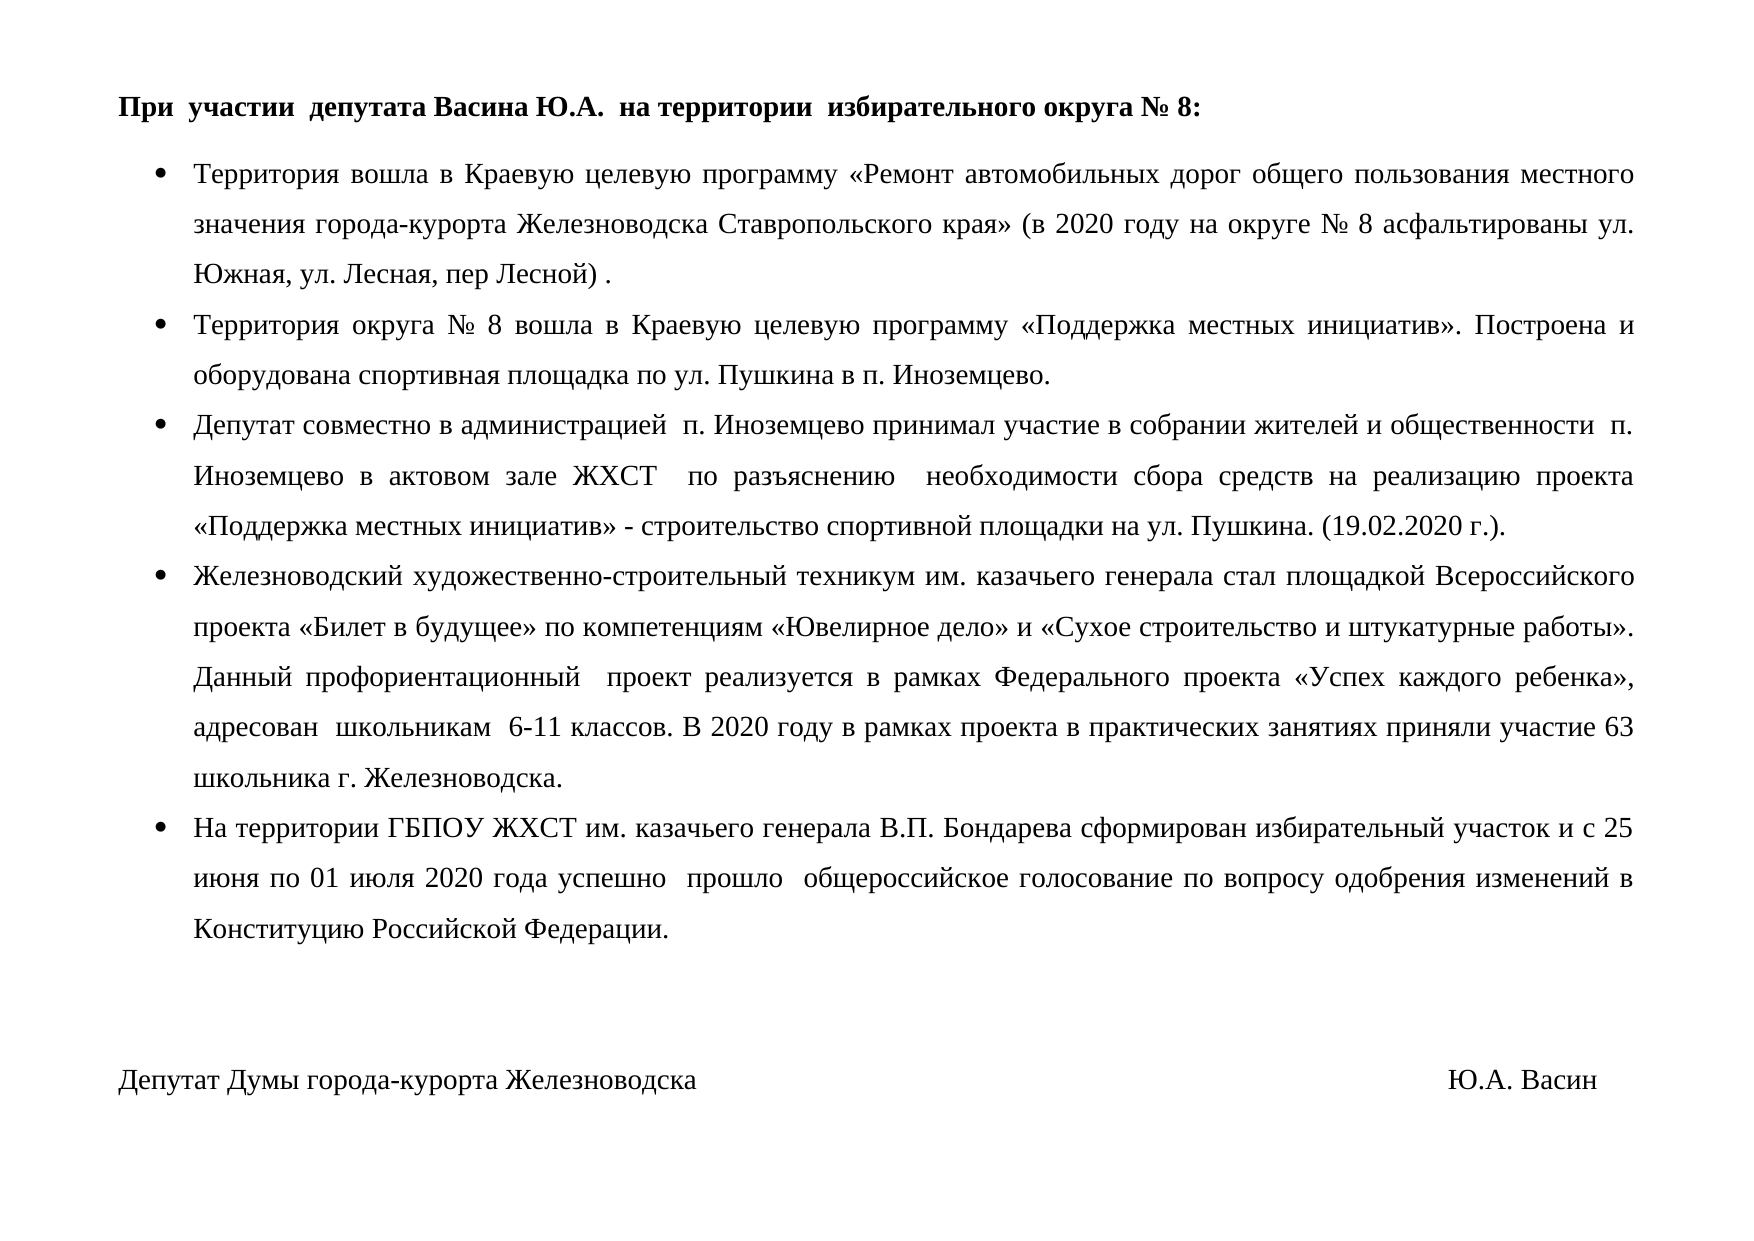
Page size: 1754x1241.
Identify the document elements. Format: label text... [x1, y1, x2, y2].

list Депутат совместно в администрацией п. Иноземцево принимал участие в собрании жителей и общественности п. Иноземцево в актовом зале ЖХСТ по разъяснению необходимости сбора средств на реализацию проекта «Поддержка местных инициатив» - строительство спортивной площадки на ул. Пушкина. (19.02.2020 г.). [156, 407, 1636, 542]
list На территории ГБПОУ ЖХСТ им. казачьего генерала В.П. Бондарева сформирован избирательный участок и с 25 июня по 01 июля 2020 года успешно прошло общероссийское голосование по вопросу одобрения изменений в Конституцию Российской Федерации. [156, 810, 1636, 944]
list Железноводский художественно-строительный техникум им. казачьего генерала стал площадкой Всероссийского проекта «Билет в будущее» по компетенциям «Ювелирное дело» и «Сухое строительство и штукатурные работы». Данный профориентационный проект реализуется в рамках Федерального проекта «Успех каждого ребенка», адресован школьникам 6-11 классов. В 2020 году в рамках проекта в практических занятиях приняли участие 63 школьника г. Железноводска. [156, 558, 1636, 793]
list Территория вошла в Краевую целевую программу «Ремонт автомобильных дорог общего пользования местного значения города-курорта Железноводска Ставропольского края» (в 2020 году на округе № 8 асфальтированы ул. Южная, ул. Лесная, пер Лесной) . [156, 156, 1636, 290]
list Территория округа № 8 вошла в Краевую целевую программу «Поддержка местных инициатив». Построена и оборудована спортивная площадка по ул. Пушкина в п. Иноземцево. [156, 307, 1636, 391]
text При участии депутата Васина Ю.А. на территории избирательного округа № 8: [118, 89, 1636, 122]
text Депутат Думы города-курорта Железноводска Ю.А. Васин [118, 1062, 1636, 1095]
